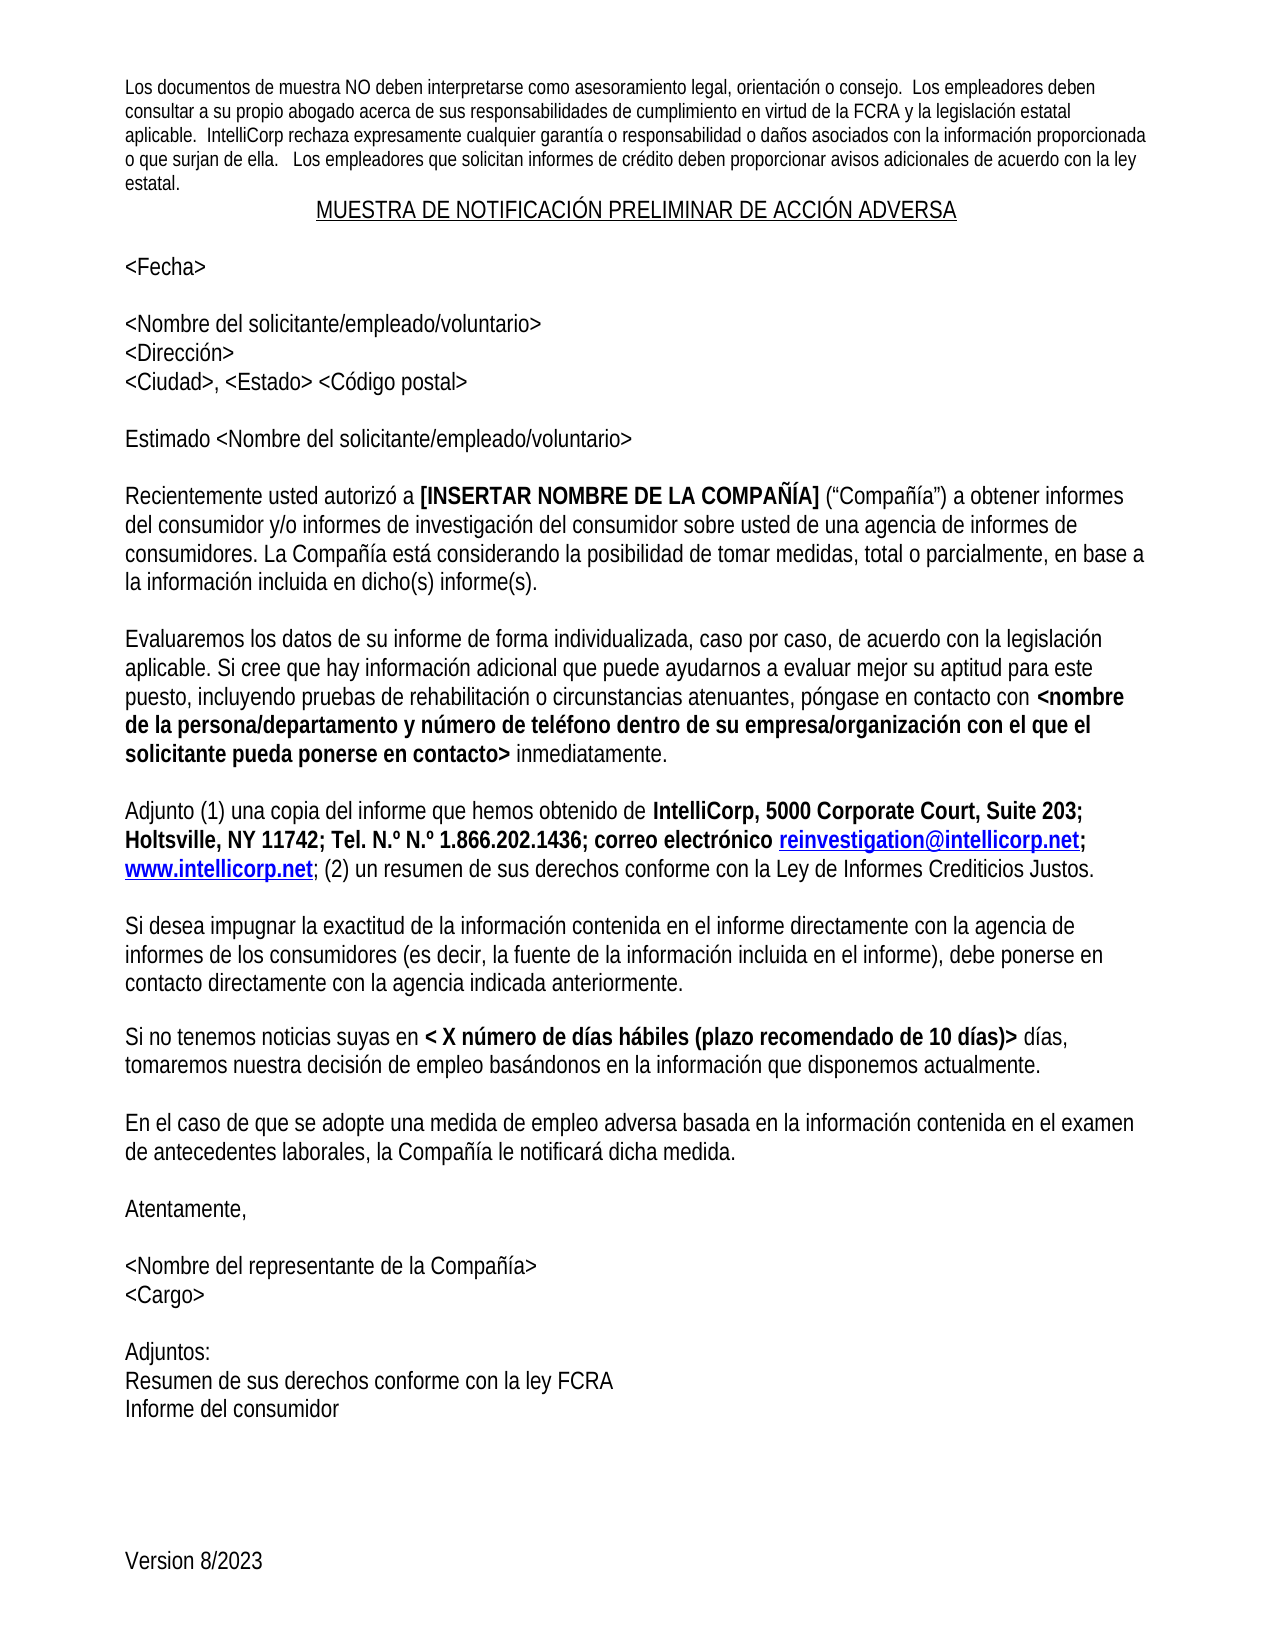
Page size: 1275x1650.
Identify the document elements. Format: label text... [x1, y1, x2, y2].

text Adjuntos: Resumen de sus derechos conforme con la ley FCRA Informe del consumidor [125, 1337, 1148, 1423]
text Recientemente usted autorizó a [INSERTAR NOMBRE DE LA COMPAÑÍA] (“Compañía”) a obtener informes del consumidor y/o informes de investigación del consumidor sobre usted de una agencia de informes de consumidores. La Compañía está considerando la posibilidad de tomar medidas, total o parcialmente, en base a la información incluida en dicho(s) informe(s). [125, 481, 1148, 596]
text En el caso de que se adopte una medida de empleo adversa basada en la información contenida en el examen de antecedentes laborales, la Compañía le notificará dicha medida. [125, 1108, 1148, 1165]
text Estimado <Nombre del solicitante/empleado/voluntario> [125, 424, 1148, 453]
text <Cargo> [125, 1280, 1148, 1308]
text <Fecha> [125, 252, 1148, 281]
text MUESTRA DE NOTIFICACIÓN PRELIMINAR DE ACCIÓN ADVERSA [125, 195, 1148, 223]
text <Ciudad>, <Estado> <Código postal> [125, 367, 1148, 395]
text <Nombre del solicitante/empleado/voluntario> [125, 309, 1148, 338]
text <Nombre del representante de la Compañía> [125, 1251, 1148, 1280]
text Atentamente, [125, 1194, 1148, 1222]
text Adjunto (1) una copia del informe que hemos obtenido de IntelliCorp, 5000 Corporate Court, Suite 203; Holtsville, NY 11742; Tel. N.º N.º 1.866.202.1436; correo electrónico reinvestigation@intellicorp.net; www.intellicorp.net; (2) un resumen de sus derechos conforme con la Ley de Informes Crediticios Justos. [125, 796, 1148, 882]
text Si desea impugnar la exactitud de la información contenida en el informe directamente con la agencia de informes de los consumidores (es decir, la fuente de la información incluida en el informe), debe ponerse en contacto directamente con la agencia indicada anteriormente. [125, 911, 1148, 997]
text Si no tenemos noticias suyas en < X número de días hábiles (plazo recomendado de 10 días)> días, tomaremos nuestra decisión de empleo basándonos en la información que disponemos actualmente. [125, 1022, 1148, 1079]
text <Dirección> [125, 338, 1148, 367]
text Evaluaremos los datos de su informe de forma individualizada, caso por caso, de acuerdo con la legislación aplicable. Si cree que hay información adicional que puede ayudarnos a evaluar mejor su aptitud para este puesto, incluyendo pruebas de rehabilitación o circunstancias atenuantes, póngase en contacto con <nombre de la persona/departamento y número de teléfono dentro de su empresa/organización con el que el solicitante pueda ponerse en contacto> inmediatamente. [125, 624, 1148, 768]
